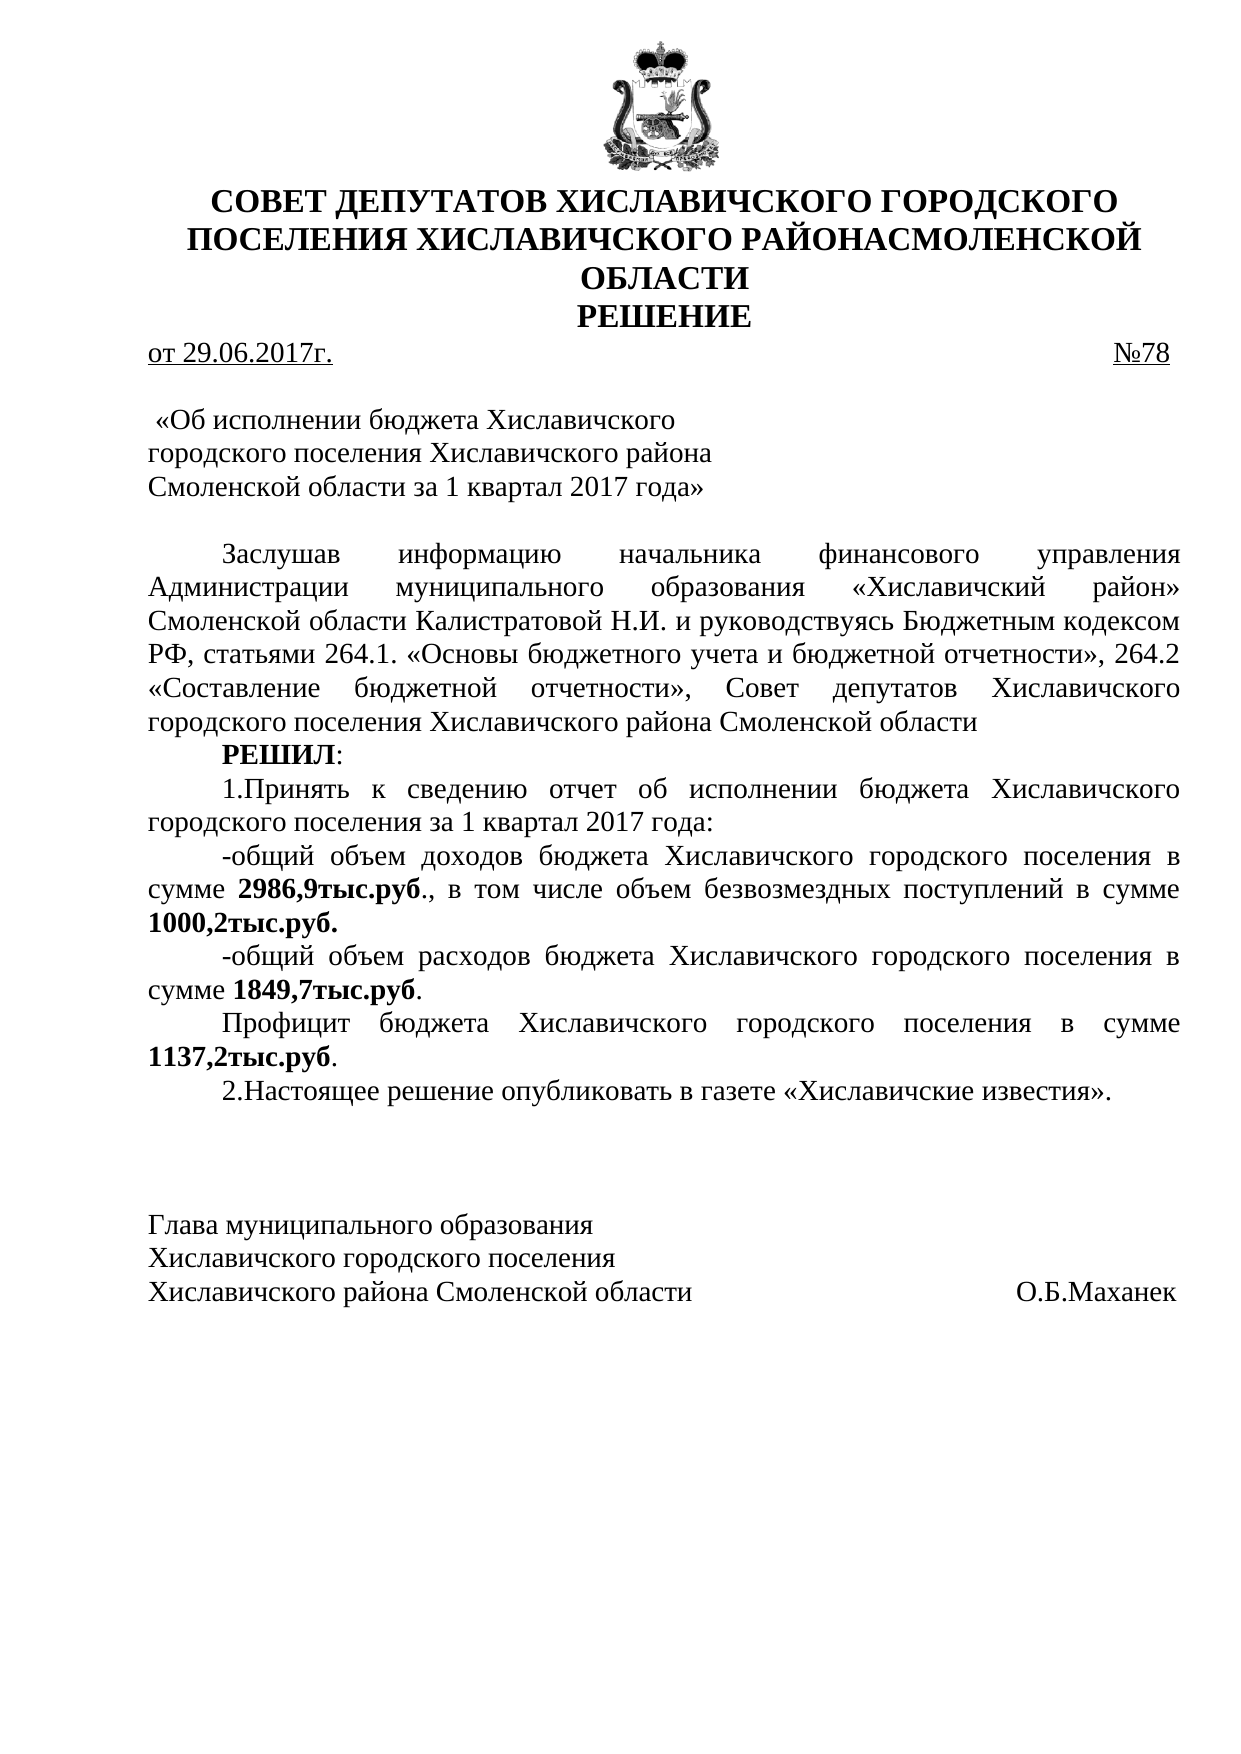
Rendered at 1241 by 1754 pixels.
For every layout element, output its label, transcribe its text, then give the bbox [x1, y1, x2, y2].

text 2.Настоящее решение опубликовать в газете «Хиславичские известия». [148, 1073, 1179, 1106]
text РЕШИЛ: [148, 737, 1181, 771]
text Хиславичского городского поселения [148, 1240, 1179, 1274]
text -общий объем доходов бюджета Хиславичского городского поселения в сумме 2986,9тыс.руб., в том числе объем безвозмездных поступлений в сумме 1000,2тыс.руб. [148, 838, 1181, 938]
text Смоленской области за 1 квартал 2017 года» [148, 469, 1181, 502]
text 1.Принять к сведению отчет об исполнении бюджета Хиславичского городского поселения за 1 квартал 2017 года: [148, 771, 1181, 838]
text Хиславичского района Смоленской области О.Б.Маханек [148, 1274, 1179, 1307]
text Глава муниципального образования [148, 1207, 1179, 1240]
picture [597, 40, 725, 181]
text «Об исполнении бюджета Хиславичского [148, 402, 1181, 435]
text от 29.06.2017г. №78 [148, 335, 1181, 368]
text -общий объем расходов бюджета Хиславичского городского поселения в сумме 1849,7тыс.руб. [148, 938, 1181, 1006]
text Заслушав информацию начальника финансового управления Администрации муниципального образования «Хиславичский район» Смоленской области Калистратовой Н.И. и руководствуясь Бюджетным кодексом РФ, статьями 264.1. «Основы бюджетного учета и бюджетной отчетности», 264.2 «Составление бюджетной отчетности», Совет депутатов Хиславичского городского поселения Хиславичского района Смоленской области [148, 536, 1181, 737]
text городского поселения Хиславичского района [148, 435, 1181, 469]
text СОВЕТ ДЕПУТАТОВ ХИСЛАВИЧСКОГО ГОРОДСКОГО ПОСЕЛЕНИЯ ХИСЛАВИЧСКОГО РАЙОНАСМОЛЕНСКОЙ ОБЛАСТИ [148, 181, 1181, 296]
text РЕШЕНИЕ [148, 296, 1181, 335]
text Профицит бюджета Хиславичского городского поселения в сумме 1137,2тыс.руб. [148, 1006, 1181, 1073]
